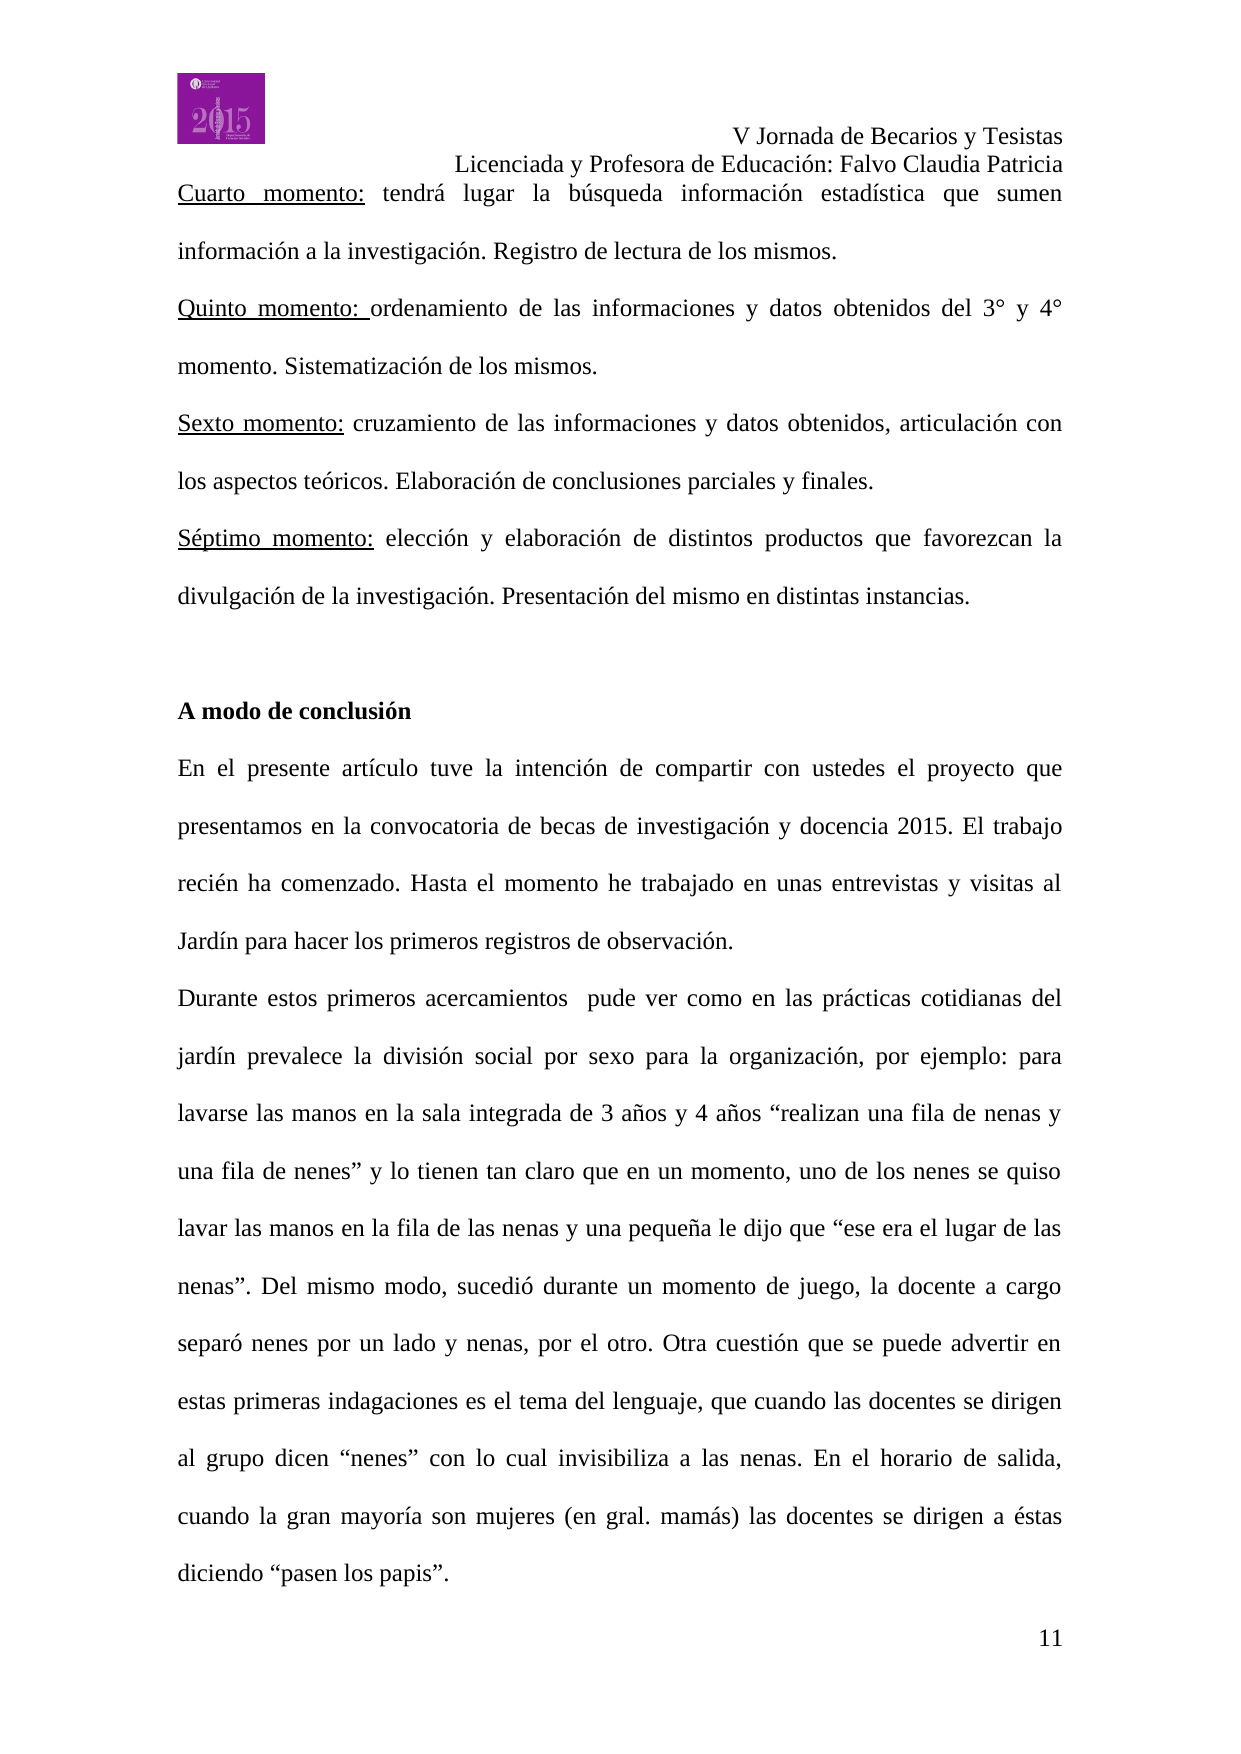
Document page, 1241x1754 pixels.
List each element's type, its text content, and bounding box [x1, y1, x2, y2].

text A modo de conclusión [177, 696, 1063, 724]
text En el presente artículo tuve la intención de compartir con ustedes el proyecto que presentamos en la convocatoria de becas de investigación y docencia 2015. El trabajo recién ha comenzado. Hasta el momento he trabajado en unas entrevistas y visitas al Jardín para hacer los primeros registros de observación. [177, 753, 1063, 954]
text Séptimo momento: elección y elaboración de distintos productos que favorezcan la divulgación de la investigación. Presentación del mismo en distintas instancias. [177, 523, 1063, 609]
text Quinto momento: ordenamiento de las informaciones y datos obtenidos del 3° y 4° momento. Sistematización de los mismos. [177, 293, 1063, 379]
text Cuarto momento: tendrá lugar la búsqueda información estadística que sumen información a la investigación. Registro de lectura de los mismos. [177, 178, 1063, 264]
text Durante estos primeros acercamientos pude ver como en las prácticas cotidianas del jardín prevalece la división social por sexo para la organización, por ejemplo: para lavarse las manos en la sala integrada de 3 años y 4 años “realizan una fila de nenas y una fila de nenes” y lo tienen tan claro que en un momento, uno de los nenes se quiso lavar las manos en la fila de las nenas y una pequeña le dijo que “ese era el lugar de las nenas”. Del mismo modo, sucedió durante un momento de juego, la docente a cargo separó nenes por un lado y nenas, por el otro. Otra cuestión que se puede advertir en estas primeras indagaciones es el tema del lenguaje, que cuando las docentes se dirigen al grupo dicen “nenes” con lo cual invisibiliza a las nenas. En el horario de salida, cuando la gran mayoría son mujeres (en gral. mamás) las docentes se dirigen a éstas diciendo “pasen los papis”. [177, 983, 1063, 1587]
picture [177, 73, 265, 144]
text Sexto momento: cruzamiento de las informaciones y datos obtenidos, articulación con los aspectos teóricos. Elaboración de conclusiones parciales y finales. [177, 408, 1063, 494]
